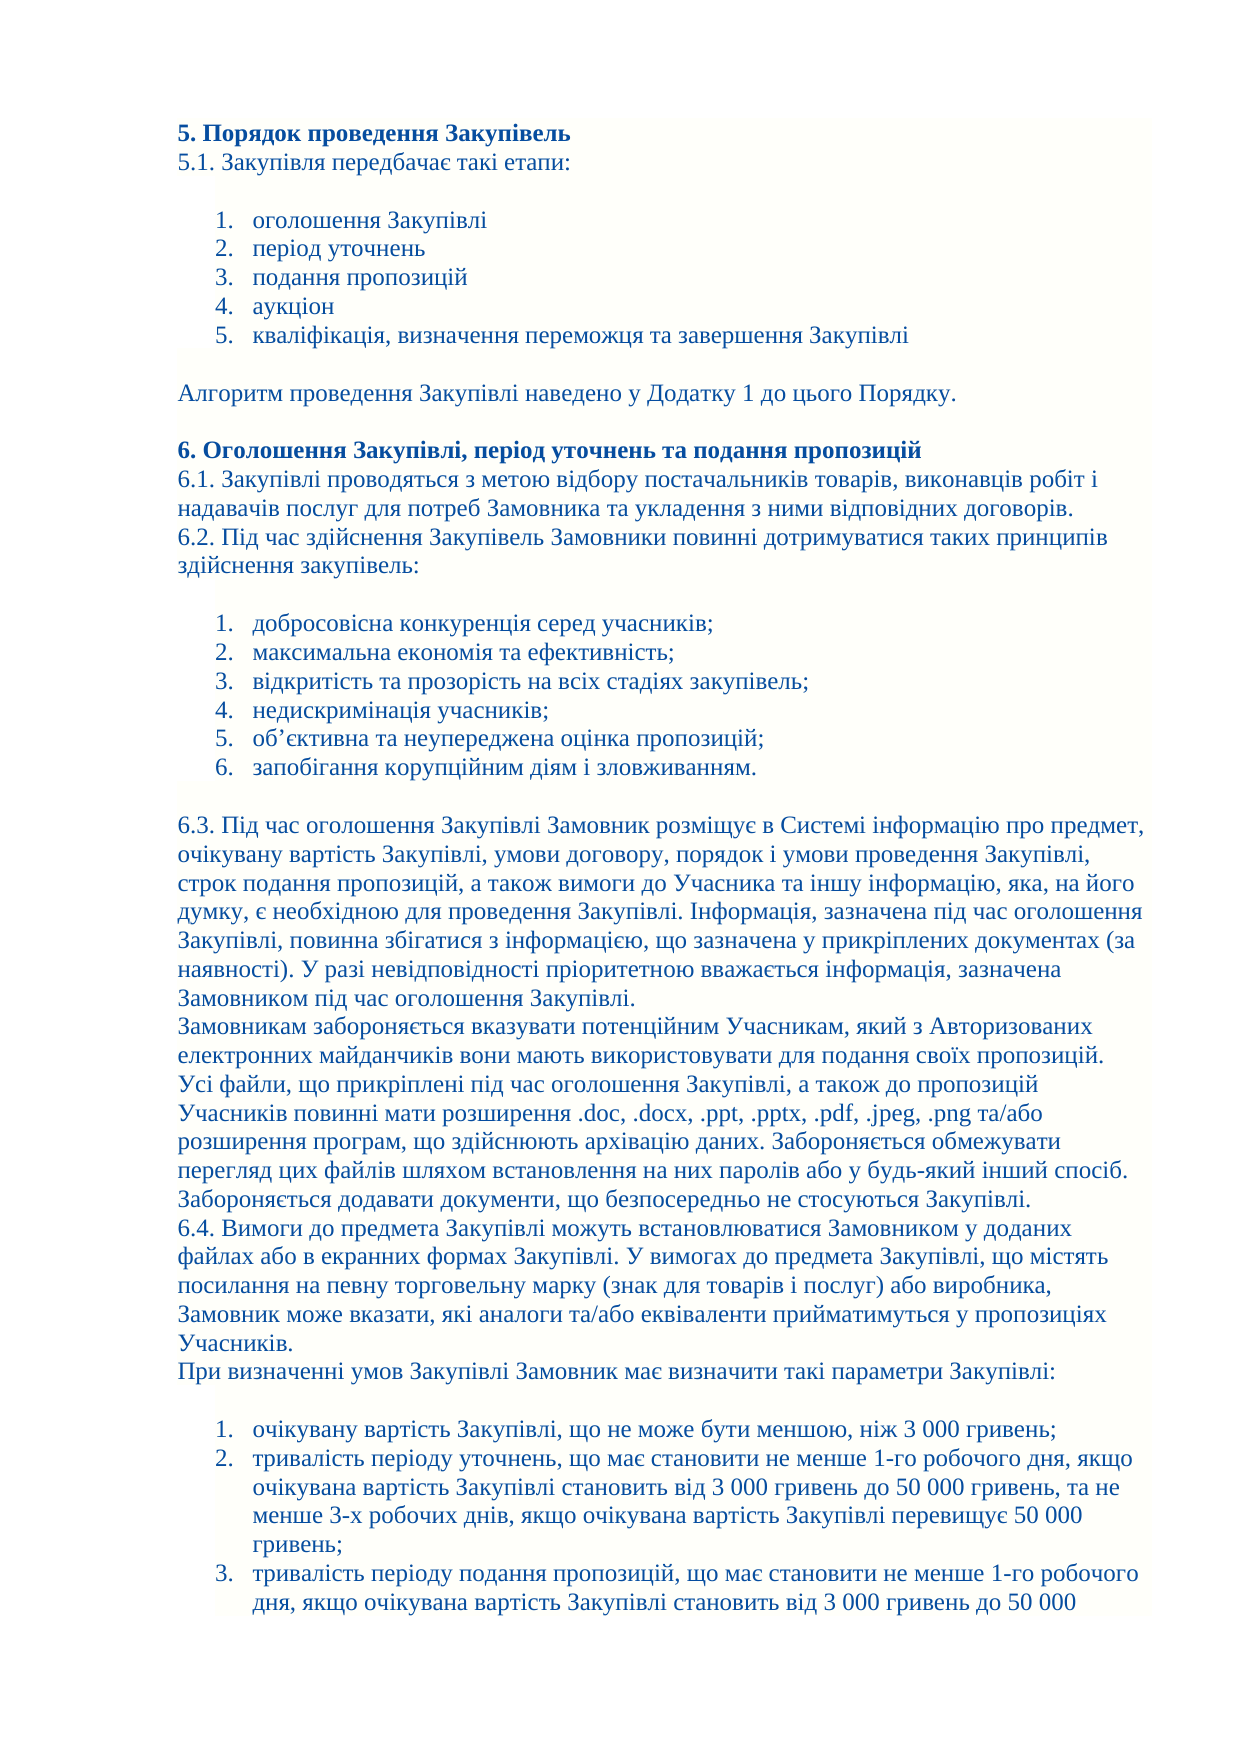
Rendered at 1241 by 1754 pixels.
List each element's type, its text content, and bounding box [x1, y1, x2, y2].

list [215, 1558, 1152, 1616]
text 6.3. Під час оголошення Закупівлі Замовник розміщує в Системі інформацію про предмет, очікувану вартість Закупівлі, умови договору, порядок і умови проведення Закупівлі, строк подання пропозицій, а також вимоги до Учасника та іншу інформацію, яка, на його думку, є необхідною для проведення Закупівлі. Інформація, зазначена під час оголошення Закупівлі, повинна збігатися з інформацією, що зазначена у прикріплених документах (за наявності). У разі невідповідності пріоритетною вважається інформація, зазначена Замовником під час оголошення Закупівлі. Замовникам забороняється вказувати потенційним Учасникам, який з Авторизованих електронних майданчиків вони мають використовувати для подання своїх пропозицій. Усі файли, що прикріплені під час оголошення Закупівлі, а також до пропозицій Учасників повинні мати розширення .doc, .docx, .ppt, .pptx, .pdf, .jpeg, .png та/або розширення програм, що здійснюють архівацію даних. Забороняється обмежувати перегляд цих файлів шляхом встановлення на них паролів або у будь-який інший спосіб. Забороняється додавати документи, що безпосередньо не стосуються Закупівлі. 6.4. Вимоги до предмета Закупівлі можуть встановлюватися Замовником у доданих файлах або в екранних формах Закупівлі. У вимогах до предмета Закупівлі, що містять посилання на певну торговельну марку (знак для товарів і послуг) або виробника, Замовник може вказати, які аналоги та/або еквіваленти прийматимуться у пропозиціях Учасників. При визначенні умов Закупівлі Замовник має визначити такі параметри Закупівлі: [177, 810, 1152, 1385]
list оголошення Закупівлі [215, 205, 1152, 233]
list тривалість періоду уточнень, що має становити не менше 1-го робочого дня, якщо очікувана вартість Закупівлі становить від 3 000 гривень до 50 000 гривень, та не менше 3-х робочих днів, якщо очікувана вартість Закупівлі перевищує 50 000 гривень; [215, 1443, 1152, 1558]
list відкритість та прозорість на всіх стадіях закупівель; [215, 666, 1152, 695]
list аукціон [215, 291, 1152, 320]
list очікувану вартість Закупівлі, що не може бути меншою, ніж 3 000 гривень; [215, 1414, 1152, 1443]
list подання пропозицій [215, 262, 1152, 291]
list недискримінація учасників; [215, 695, 1152, 723]
text 5. Порядок проведення Закупівель 5.1. Закупівля передбачає такі етапи: [177, 118, 1152, 176]
list добросовісна конкуренція серед учасників; [215, 608, 1152, 637]
list запобігання корупційним діям і зловживанням. [215, 752, 1152, 781]
list період уточнень [215, 233, 1152, 262]
list кваліфікація, визначення переможця та завершення Закупівлі [215, 320, 1152, 348]
text Алгоритм проведення Закупівлі наведено у Додатку 1 до цього Порядку. [177, 378, 1152, 406]
list максимальна економія та ефективність; [215, 637, 1152, 666]
list об’єктивна та неупереджена оцінка пропозицій; [215, 723, 1152, 752]
text 6. Оголошення Закупівлі, період уточнень та подання пропозицій 6.1. Закупівлі проводяться з метою відбору постачальників товарів, виконавців робіт і надавачів послуг для потреб Замовника та укладення з ними відповідних договорів. 6.2. Під час здійснення Закупівель Замовники повинні дотримуватися таких принципів здійснення закупівель: [177, 436, 1152, 579]
